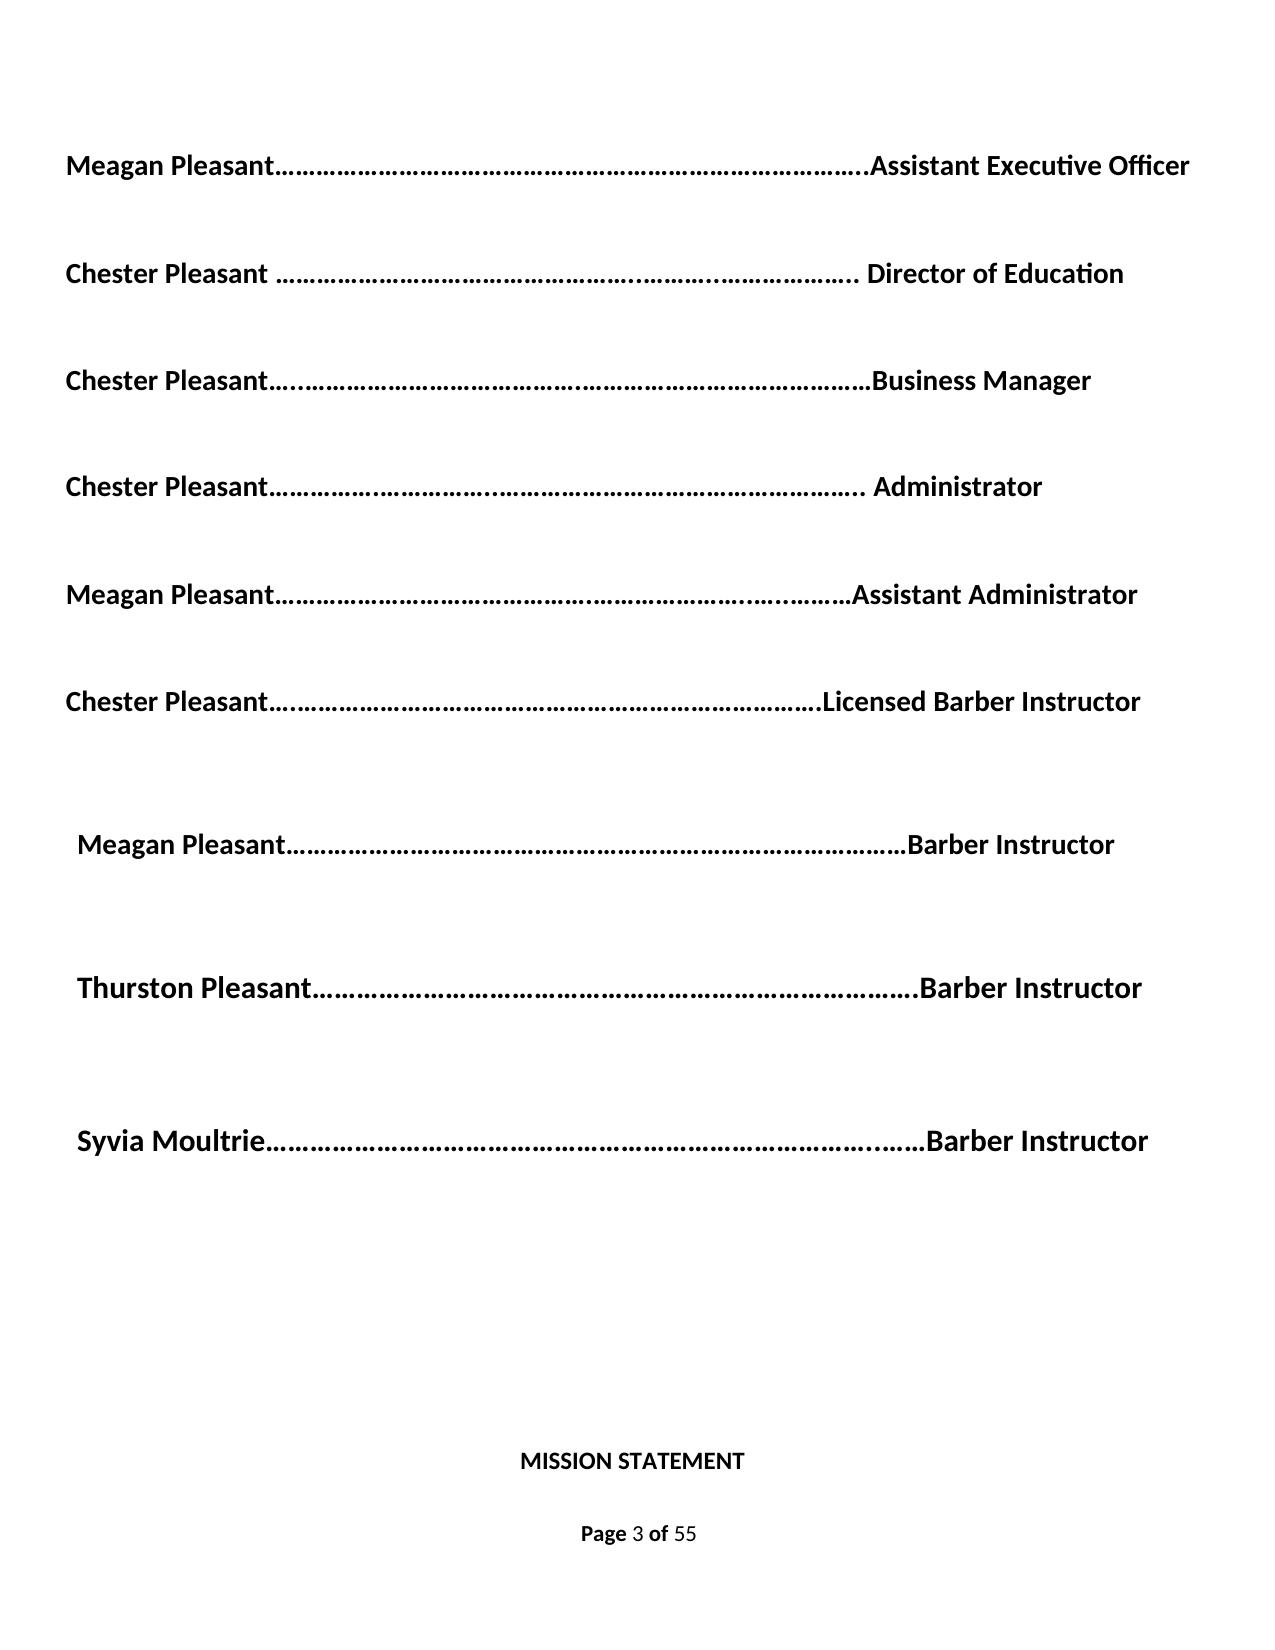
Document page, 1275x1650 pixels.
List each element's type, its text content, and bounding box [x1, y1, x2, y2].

text Syvia Moultrie………………………………………………………………………..……Barber Instructor [77, 1121, 1199, 1159]
text Chester Pleasant…..………………………………….……………………………………Business Manager [66, 362, 1199, 397]
text Thurston Pleasant……………………………………………………………………….Barber Instructor [77, 968, 1199, 1006]
text Meagan Pleasant…………………………………………………………………………..Assistant Executive Officer [66, 147, 1199, 183]
text Meagan Pleasant……………………………………….…………………..…..………Assistant Administrator [66, 576, 1199, 611]
text Meagan Pleasant………………………………………………………………………………Barber Instructor [77, 826, 1199, 861]
text Chester Pleasant….………………………………………………………………….Licensed Barber Instructor [66, 683, 1199, 719]
text Chester Pleasant…………….……………..…………………………………………….. Administrator [66, 468, 1199, 504]
text Chester Pleasant ……………………………………………..………..……………….. Director of Education [66, 255, 1199, 290]
text MISSION STATEMENT [66, 1445, 1199, 1476]
